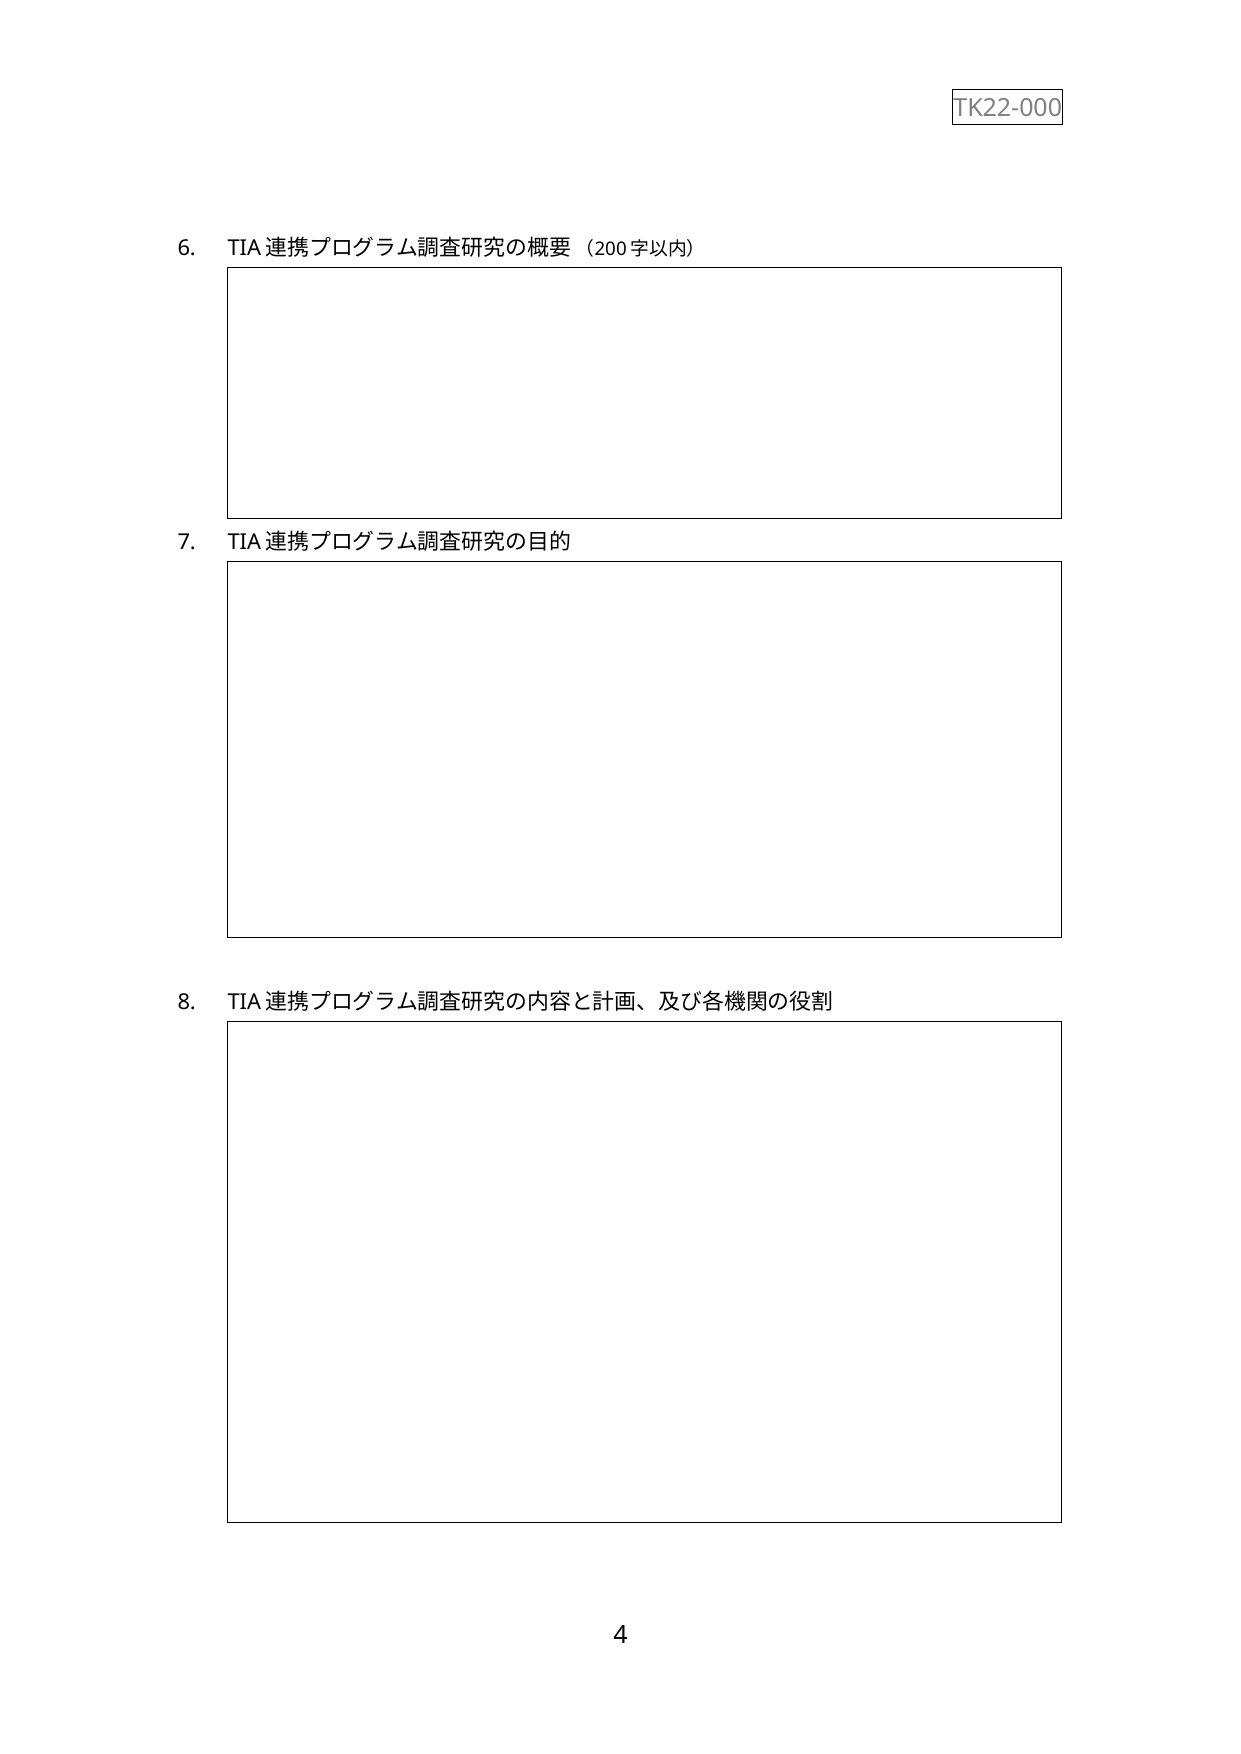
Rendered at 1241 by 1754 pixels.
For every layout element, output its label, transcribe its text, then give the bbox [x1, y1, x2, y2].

list TIA連携プログラム調査研究の内容と計画、及び各機関の役割 [177, 979, 1063, 1021]
table_header [228, 1022, 1061, 1522]
table_header [228, 562, 1061, 937]
list TIA連携プログラム調査研究の目的 [177, 519, 1063, 561]
table_header [228, 268, 1061, 518]
list TIA連携プログラム調査研究の概要 （200字以内） [177, 225, 1063, 267]
